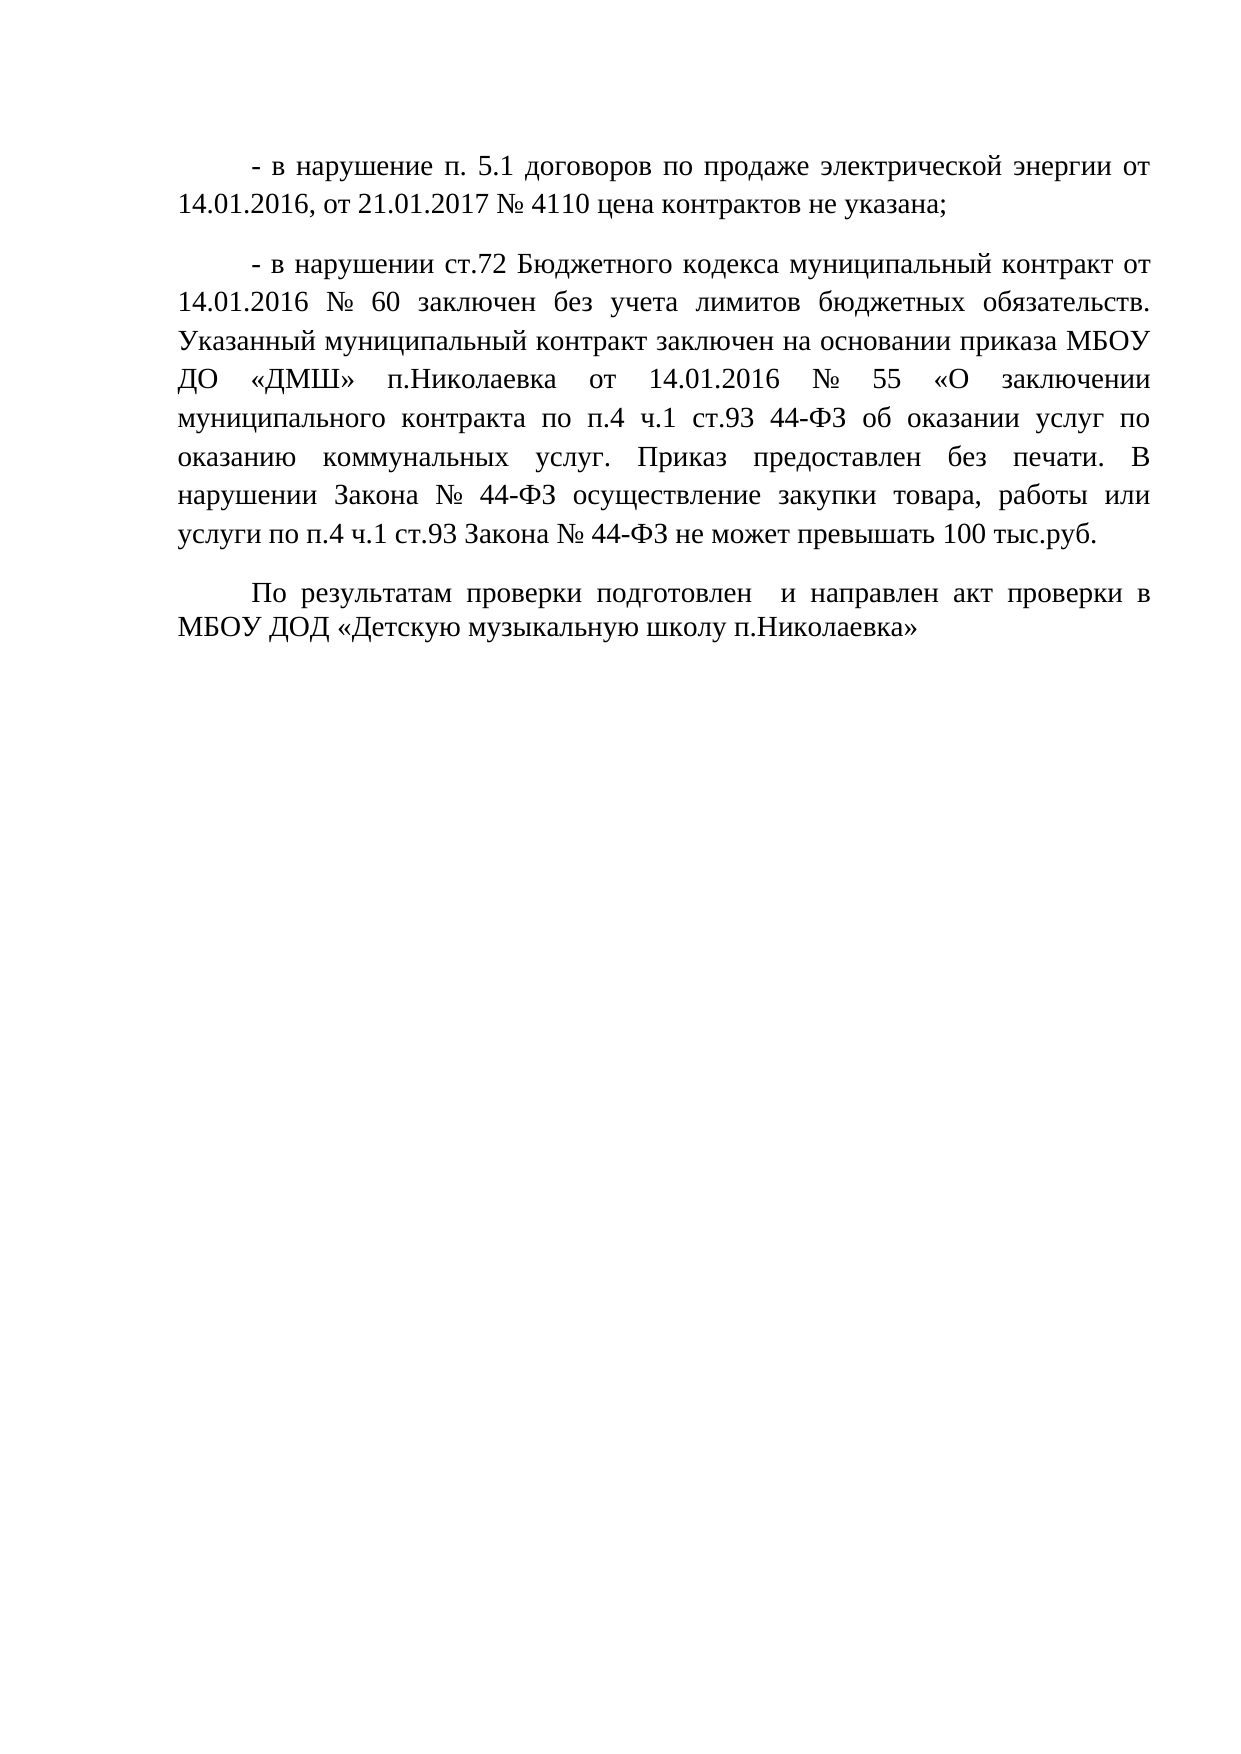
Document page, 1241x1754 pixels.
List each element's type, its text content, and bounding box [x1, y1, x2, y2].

text По результатам проверки подготовлен и направлен акт проверки в МБОУ ДОД «Детскую музыкальную школу п.Николаевка» [177, 575, 1152, 642]
text - в нарушении ст.72 Бюджетного кодекса муниципальный контракт от 14.01.2016 № 60 заключен без учета лимитов бюджетных обязательств. Указанный муниципальный контракт заключен на основании приказа МБОУ ДО «ДМШ» п.Николаевка от 14.01.2016 № 55 «О заключении муниципального контракта по п.4 ч.1 ст.93 44-ФЗ об оказании услуг по оказанию коммунальных услуг. Приказ предоставлен без печати. В нарушении Закона № 44-ФЗ осуществление закупки товара, работы или услуги по п.4 ч.1 ст.93 Закона № 44-ФЗ не может превышать 100 тыс.руб. [177, 246, 1152, 549]
text - в нарушение п. 5.1 договоров по продаже электрической энергии от 14.01.2016, от 21.01.2017 № 4110 цена контрактов не указана; [177, 148, 1152, 220]
